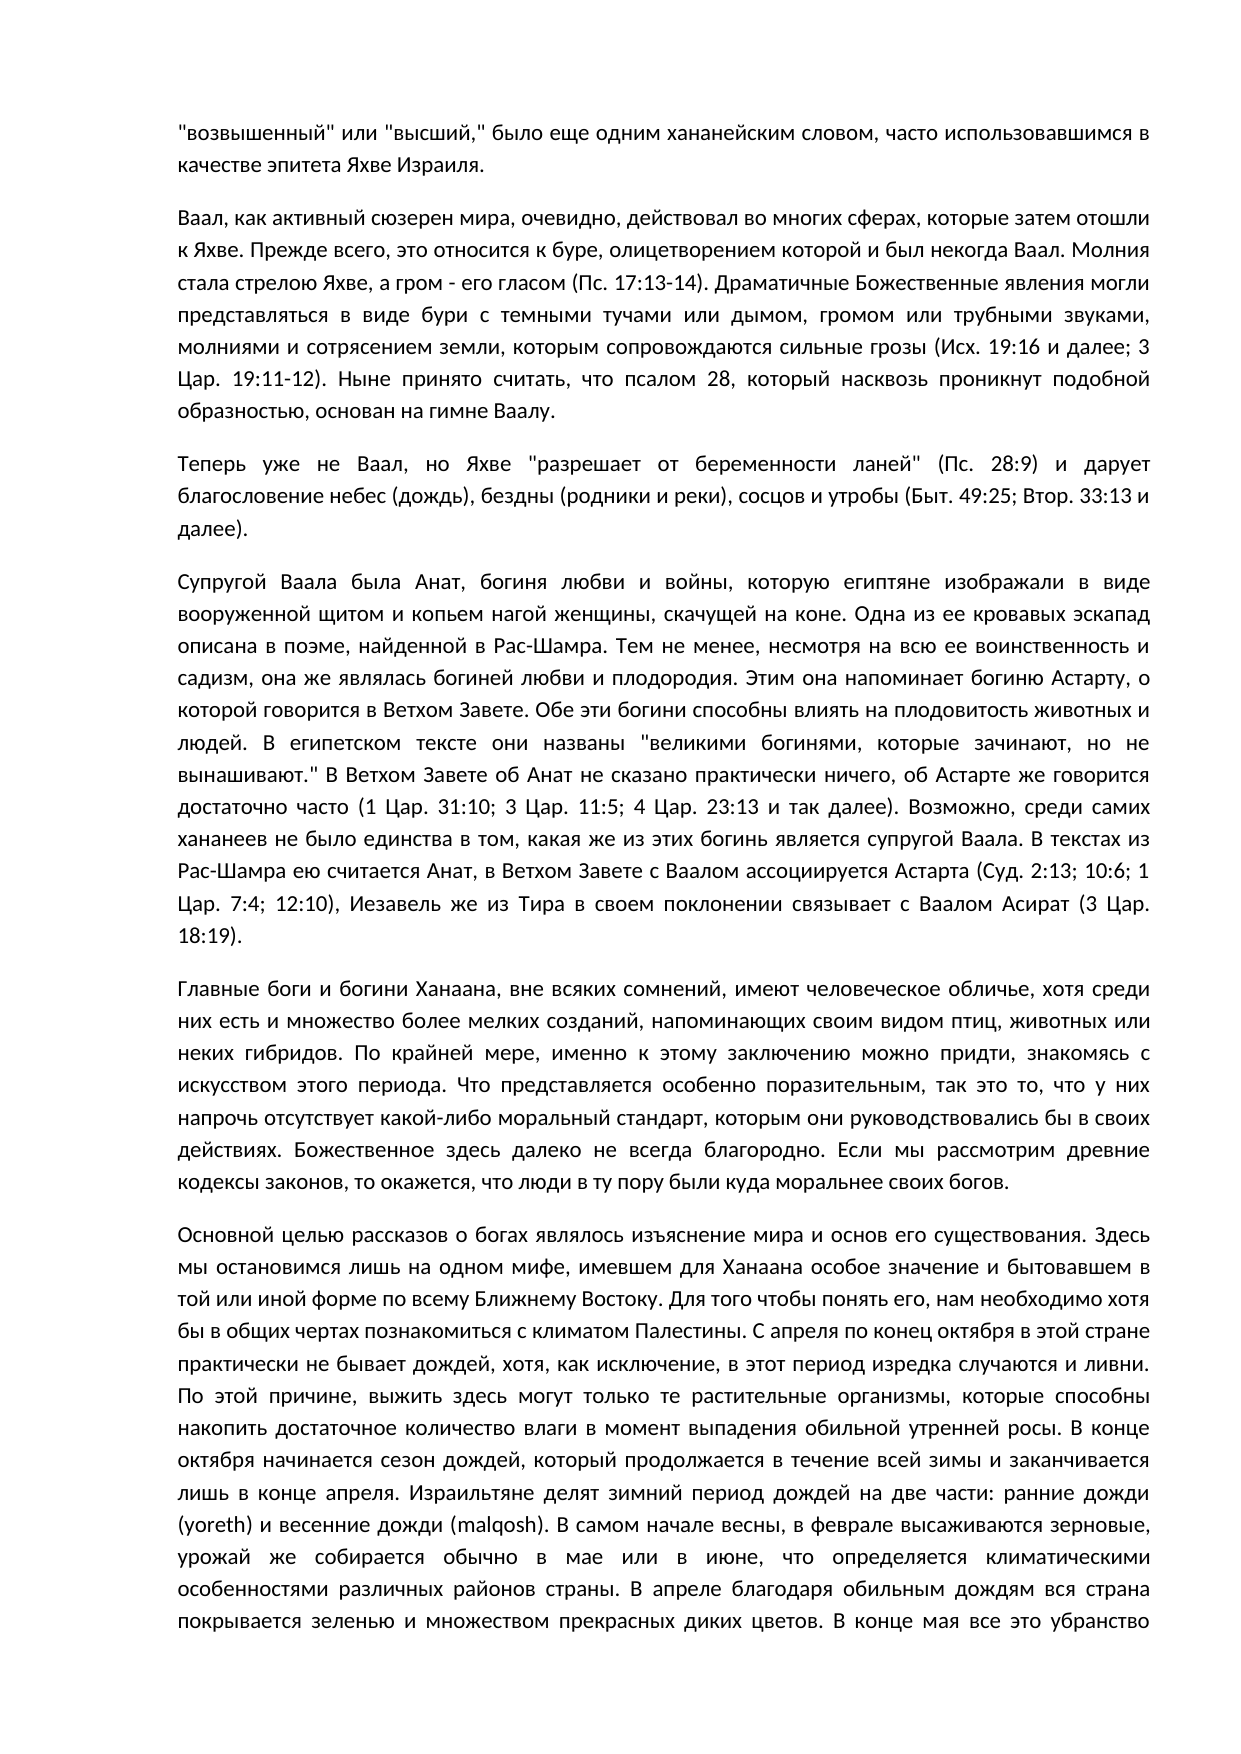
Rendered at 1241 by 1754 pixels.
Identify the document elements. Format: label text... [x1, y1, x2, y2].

text Теперь уже не Ваал, но Яхве "разрешает от беременности ланей" (Пс. 28:9) и дарует благословение небес (дождь), бездны (родники и реки), сосцов и утробы (Быт. 49:25; Втор. 33:13 и далее). [177, 449, 1152, 542]
text Главные боги и богини Ханаана, вне всяких сомнений, имеют человеческое обличье, хотя среди них есть и множество более мелких созданий, напоминающих своим видом птиц, животных или неких гибридов. По крайней мере, именно к этому заключению можно придти, знакомясь с искусством этого периода. Что представляется особенно поразительным, так это то, что у них напрочь отсутствует какой-либо моральный стандарт, которым они руководствовались бы в своих действиях. Божественное здесь далеко не всегда благородно. Если мы рассмотрим древние кодексы законов, то окажется, что люди в ту пору были куда моральнее своих богов. [177, 974, 1152, 1195]
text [177, 1220, 1152, 1634]
text Ваал, как активный сюзерен мира, очевидно, действовал во многих сферах, которые затем отошли к Яхве. Прежде всего, это относится к буре, олицетворением которой и был некогда Ваал. Молния стала стрелою Яхве, а гром - его гласом (Пс. 17:13-14). Драматичные Божественные явления могли представляться в виде бури с темными тучами или дымом, громом или трубными звуками, молниями и сотрясением земли, которым сопровождаются сильные грозы (Исх. 19:16 и далее; 3 Цар. 19:11-12). Ныне принято считать, что псалом 28, который насквозь проникнут подобной образностью, основан на гимне Ваалу. [177, 203, 1152, 424]
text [177, 118, 1152, 178]
text Супругой Ваала была Анат, богиня любви и войны, которую египтяне изображали в виде вооруженной щитом и копьем нагой женщины, скачущей на коне. Одна из ее кровавых эскапад описана в поэме, найденной в Рас-Шамра. Тем не менее, несмотря на всю ее воинственность и садизм, она же являлась богиней любви и плодородия. Этим она напоминает богиню Астарту, о которой говорится в Ветхом Завете. Обе эти богини способны влиять на плодовитость животных и людей. В египетском тексте они названы "великими богинями, которые зачинают, но не вынашивают." В Ветхом Завете об Анат не сказано практически ничего, об Астарте же говорится достаточно часто (1 Цар. 31:10; 3 Цар. 11:5; 4 Цар. 23:13 и так далее). Возможно, среди самих хананеев не было единства в том, какая же из этих богинь является супругой Ваала. В текстах из Рас-Шамра ею считается Анат, в Ветхом Завете с Ваалом ассоциируется Астарта (Суд. 2:13; 10:6; 1 Цар. 7:4; 12:10), Иезавель же из Тира в своем поклонении связывает с Ваалом Асират (3 Цар. 18:19). [177, 567, 1152, 949]
